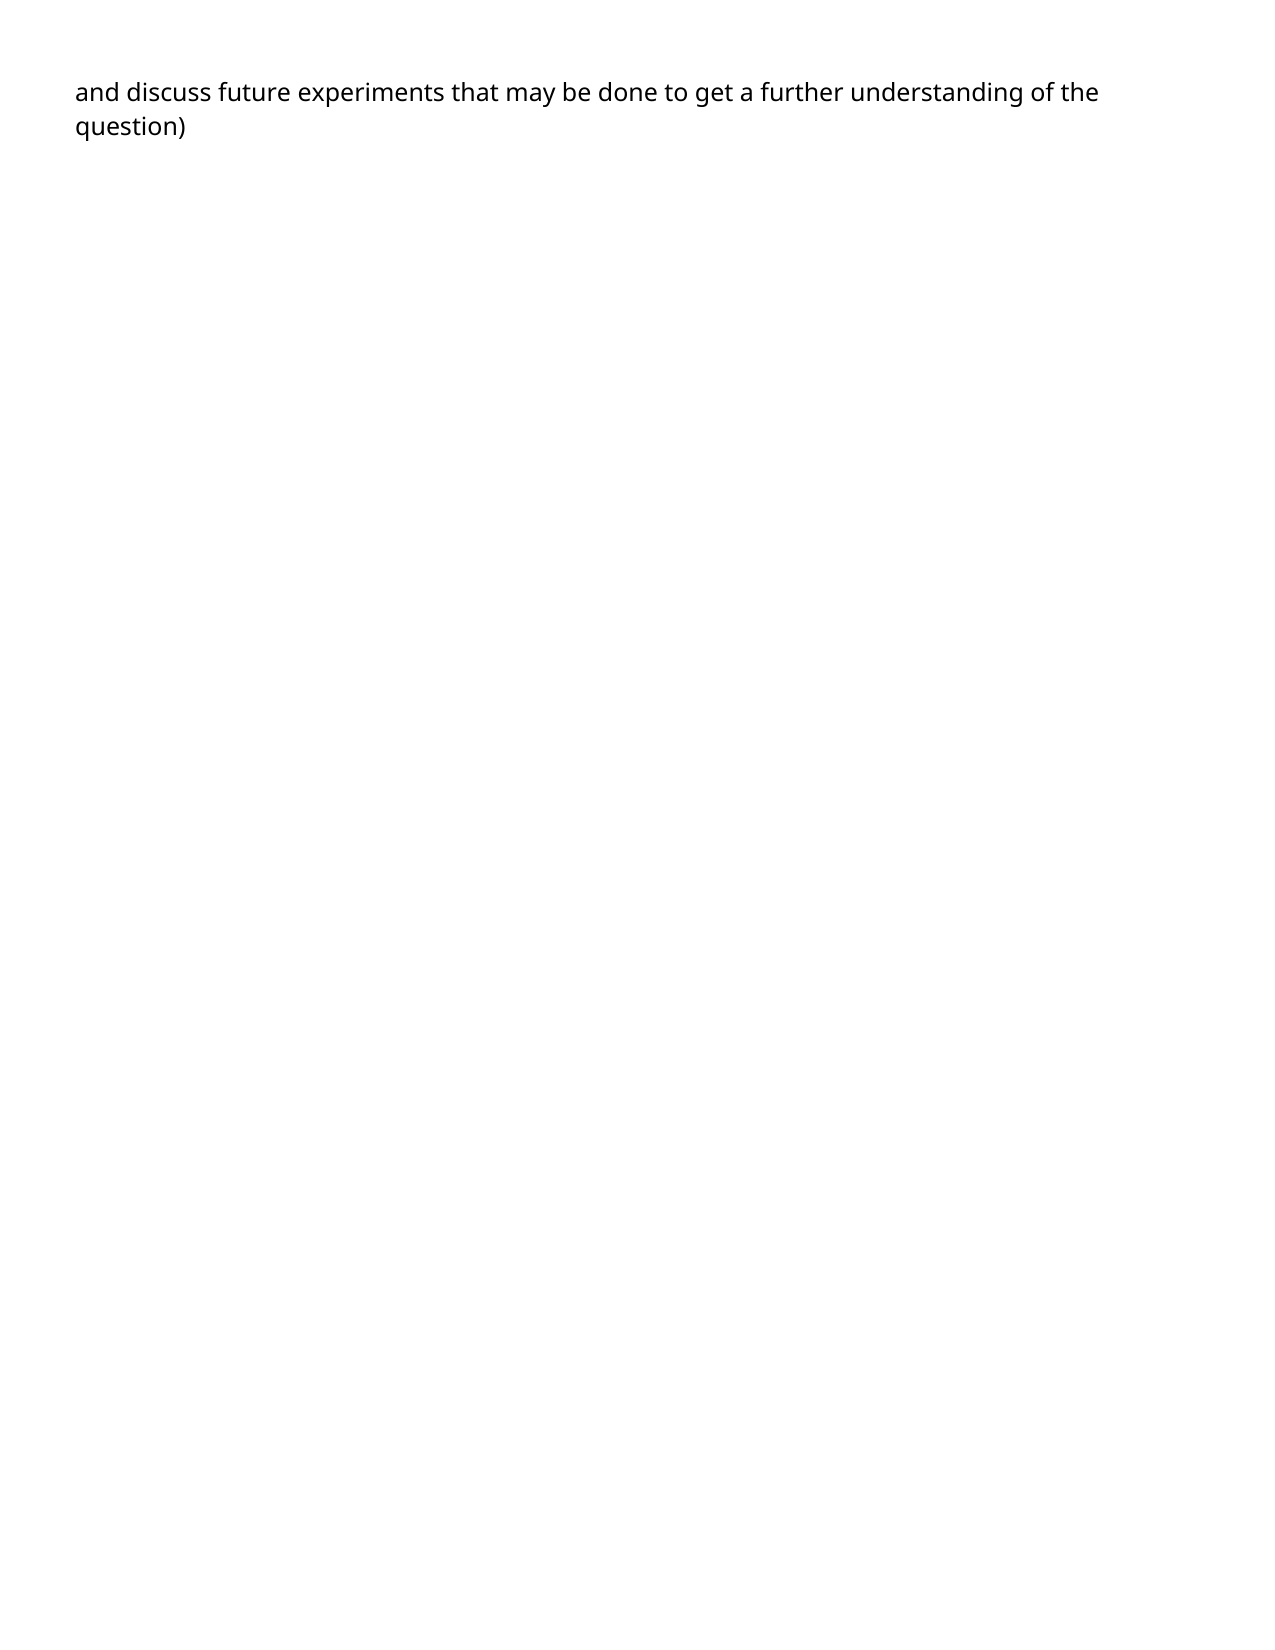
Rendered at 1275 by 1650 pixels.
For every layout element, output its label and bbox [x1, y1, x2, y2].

text [75, 75, 1200, 143]
